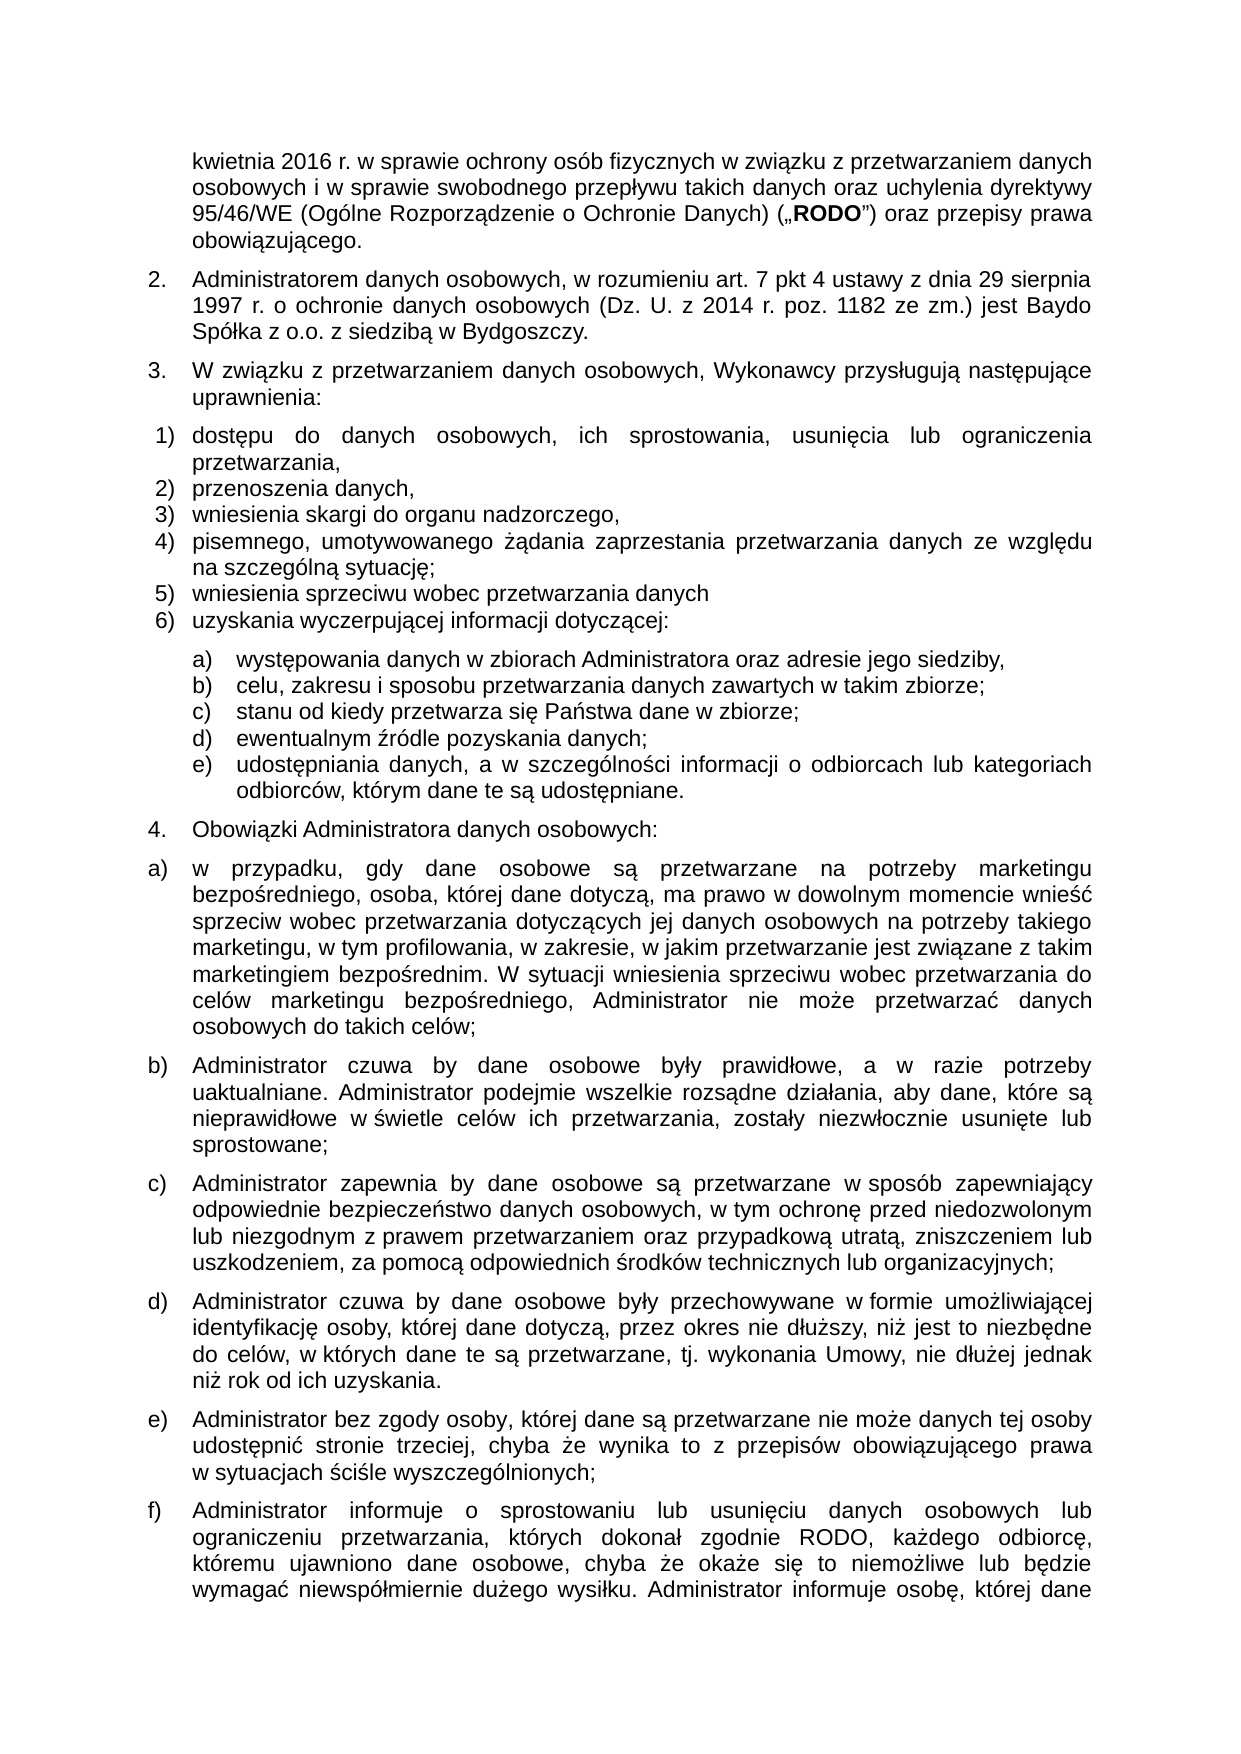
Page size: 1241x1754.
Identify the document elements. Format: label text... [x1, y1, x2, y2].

list uzyskania wyczerpującej informacji dotyczącej: [155, 607, 1093, 633]
list Administratorem danych osobowych, w rozumieniu art. 7 pkt 4 ustawy z dnia 29 sierpnia 1997 r. o ochronie danych osobowych (Dz. U. z 2014 r. poz. 1182 ze zm.) jest Baydo Spółka z o.o. z siedzibą w Bydgoszczy. [148, 266, 1093, 344]
list Obowiązki Administratora danych osobowych: [148, 816, 1093, 843]
list dostępu do danych osobowych, ich sprostowania, usunięcia lub ograniczenia przetwarzania, [155, 422, 1093, 475]
text a) w przypadku, gdy dane osobowe są przetwarzane na potrzeby marketingu bezpośredniego, osoba, której dane dotyczą, ma prawo w dowolnym momencie wnieść sprzeciw wobec przetwarzania dotyczących jej danych osobowych na potrzeby takiego marketingu, w tym profilowania, w zakresie, w jakim przetwarzanie jest związane z takim marketingiem bezpośrednim. W sytuacji wniesienia sprzeciwu wobec przetwarzania do celów marketingu bezpośredniego, Administrator nie może przetwarzać danych osobowych do takich celów; [148, 855, 1093, 1039]
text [148, 1497, 1093, 1603]
text e) Administrator bez zgody osoby, której dane są przetwarzane nie może danych tej osoby udostępnić stronie trzeciej, chyba że wynika to z przepisów obowiązującego prawa w sytuacjach ściśle wyszczególnionych; [148, 1406, 1093, 1485]
list wniesienia skargi do organu nadzorczego, [154, 501, 1093, 528]
list celu, zakresu i sposobu przetwarzania danych zawartych w takim zbiorze; [192, 672, 1093, 698]
list ewentualnym źródle pozyskania danych; [192, 725, 1093, 751]
list przenoszenia danych, [155, 475, 1093, 501]
text d) Administrator czuwa by dane osobowe były przechowywane w formie umożliwiającej identyfikację osoby, której dane dotyczą, przez okres nie dłuższy, niż jest to niezbędne do celów, w których dane te są przetwarzane, tj. wykonania Umowy, nie dłużej jednak niż rok od ich uzyskania. [148, 1288, 1093, 1393]
text b) Administrator czuwa by dane osobowe były prawidłowe, a w razie potrzeby uaktualniane. Administrator podejmie wszelkie rozsądne działania, aby dane, które są nieprawidłowe w świetle celów ich przetwarzania, zostały niezwłocznie usunięte lub sprostowane; [148, 1052, 1093, 1157]
list pisemnego, umotywowanego żądania zaprzestania przetwarzania danych ze względu na szczególną sytuację; [154, 528, 1093, 580]
list stanu od kiedy przetwarza się Państwa dane w zbiorze; [192, 698, 1093, 725]
list udostępniania danych, a w szczególności informacji o odbiorcach lub kategoriach odbiorców, którym dane te są udostępniane. [192, 751, 1093, 804]
list występowania danych w zbiorach Administratora oraz adresie jego siedziby, [192, 646, 1093, 672]
list W związku z przetwarzaniem danych osobowych, Wykonawcy przysługują następujące uprawnienia: [148, 357, 1093, 410]
text c) Administrator zapewnia by dane osobowe są przetwarzane w sposób zapewniający odpowiednie bezpieczeństwo danych osobowych, w tym ochronę przed niedozwolonym lub niezgodnym z prawem przetwarzaniem oraz przypadkową utratą, zniszczeniem lub uszkodzeniem, za pomocą odpowiednich środków technicznych lub organizacyjnych; [148, 1170, 1093, 1275]
list wniesienia sprzeciwu wobec przetwarzania danych [154, 580, 1093, 607]
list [148, 148, 1093, 253]
